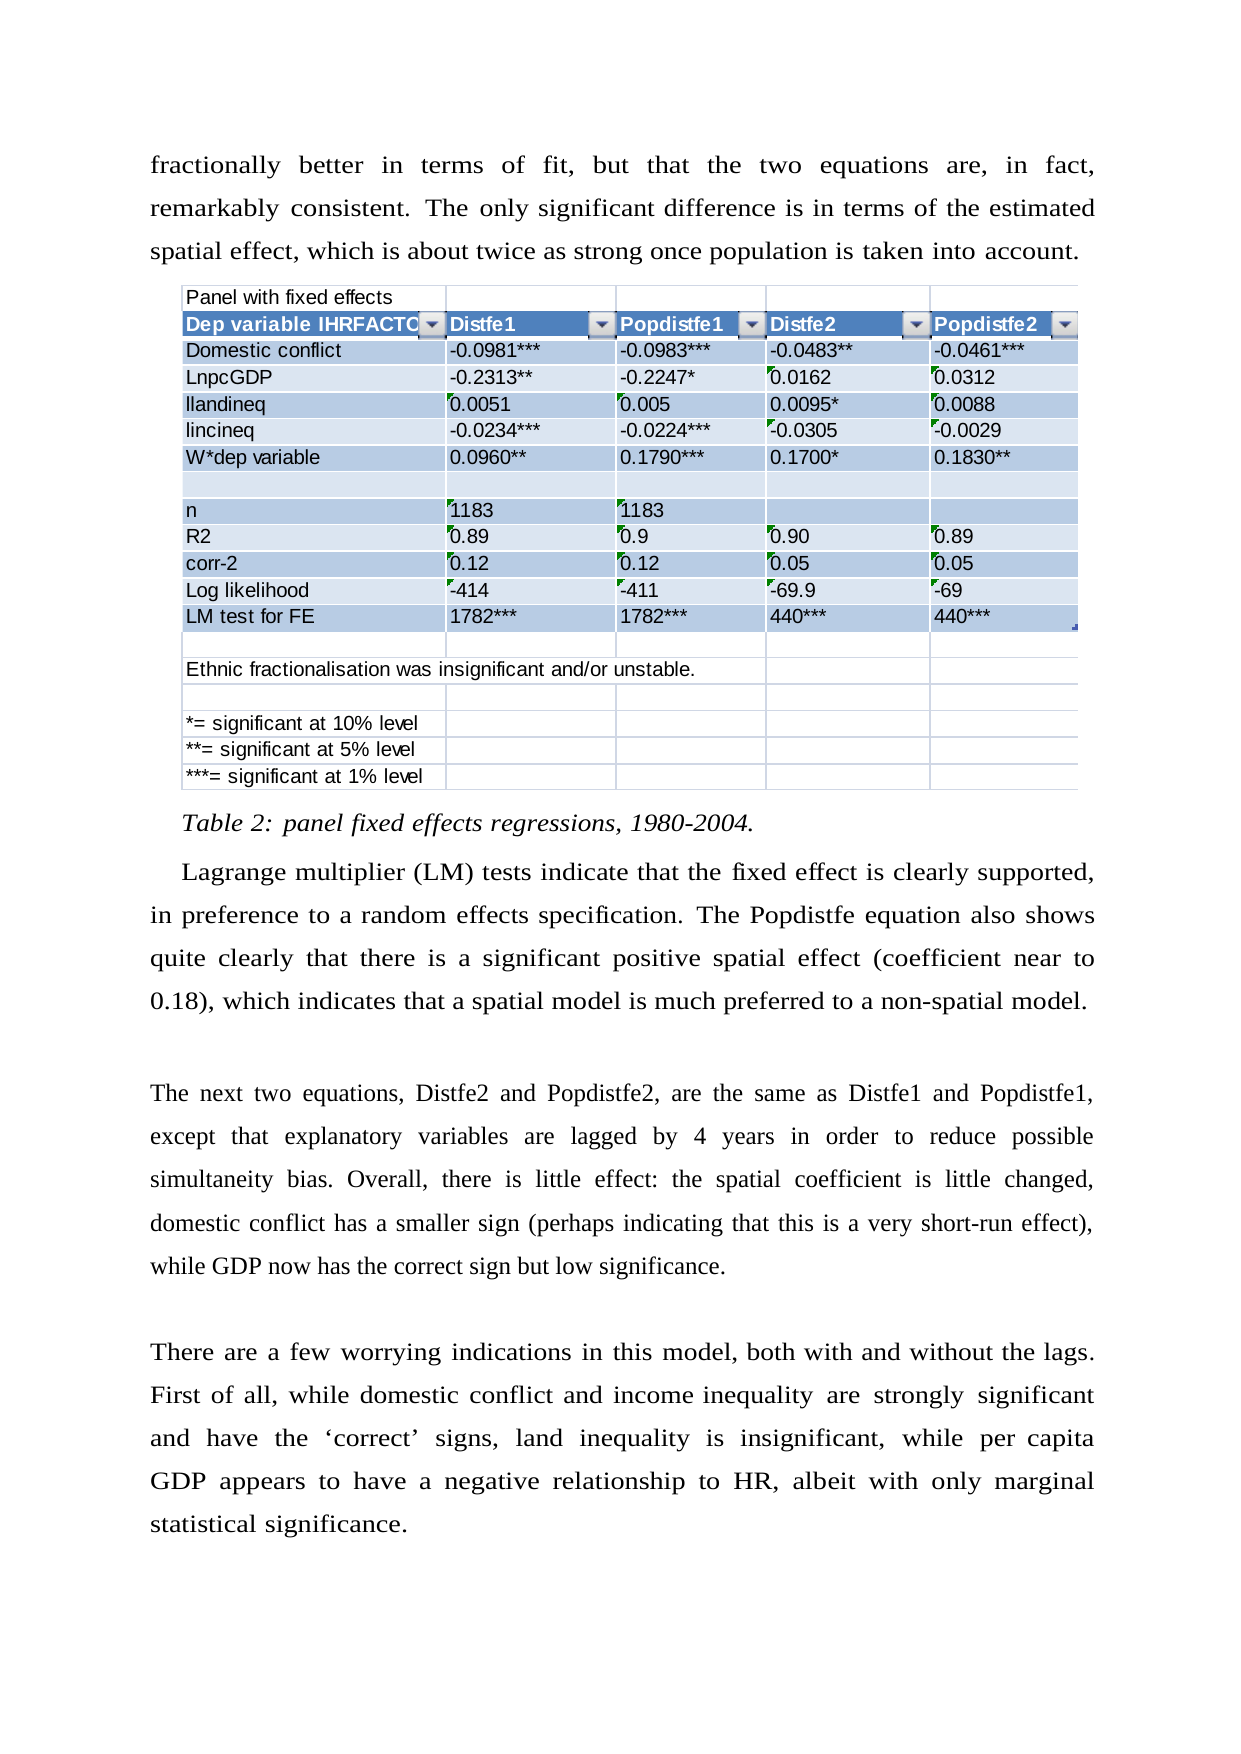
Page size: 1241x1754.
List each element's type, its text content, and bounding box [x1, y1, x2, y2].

text Table 2: panel fixed effects regressions, 1980-2004. [150, 808, 971, 837]
text There are a few worrying indications in this model, both with and without the lags. First of all, while domestic conflict and income inequality are strongly significant and have the ‘correct’ signs, land inequality is insignificant, while per capita GDP appears to have a negative relationship to HR, albeit with only marginal statistical significance. [150, 1337, 1095, 1538]
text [150, 150, 1095, 265]
text Lagrange multiplier (LM) tests indicate that the fixed effect is clearly supported, in preference to a random effects specification. The Popdistfe equation also shows quite clearly that there is a significant positive spatial effect (coefficient near to 0.18), which indicates that a spatial model is much preferred to a non-spatial model. [150, 857, 1095, 1015]
text The next two equations, Distfe2 and Popdistfe2, are the same as Distfe1 and Popdistfe1, except that explanatory variables are lagged by 4 years in order to reduce possible simultaneity bias. Overall, there is little effect: the spatial coefficient is little changed, domestic conflict has a smaller sign (perhaps indicating that this is a very short-run effect), while GDP now has the correct sign but low significance. [150, 1078, 1095, 1279]
